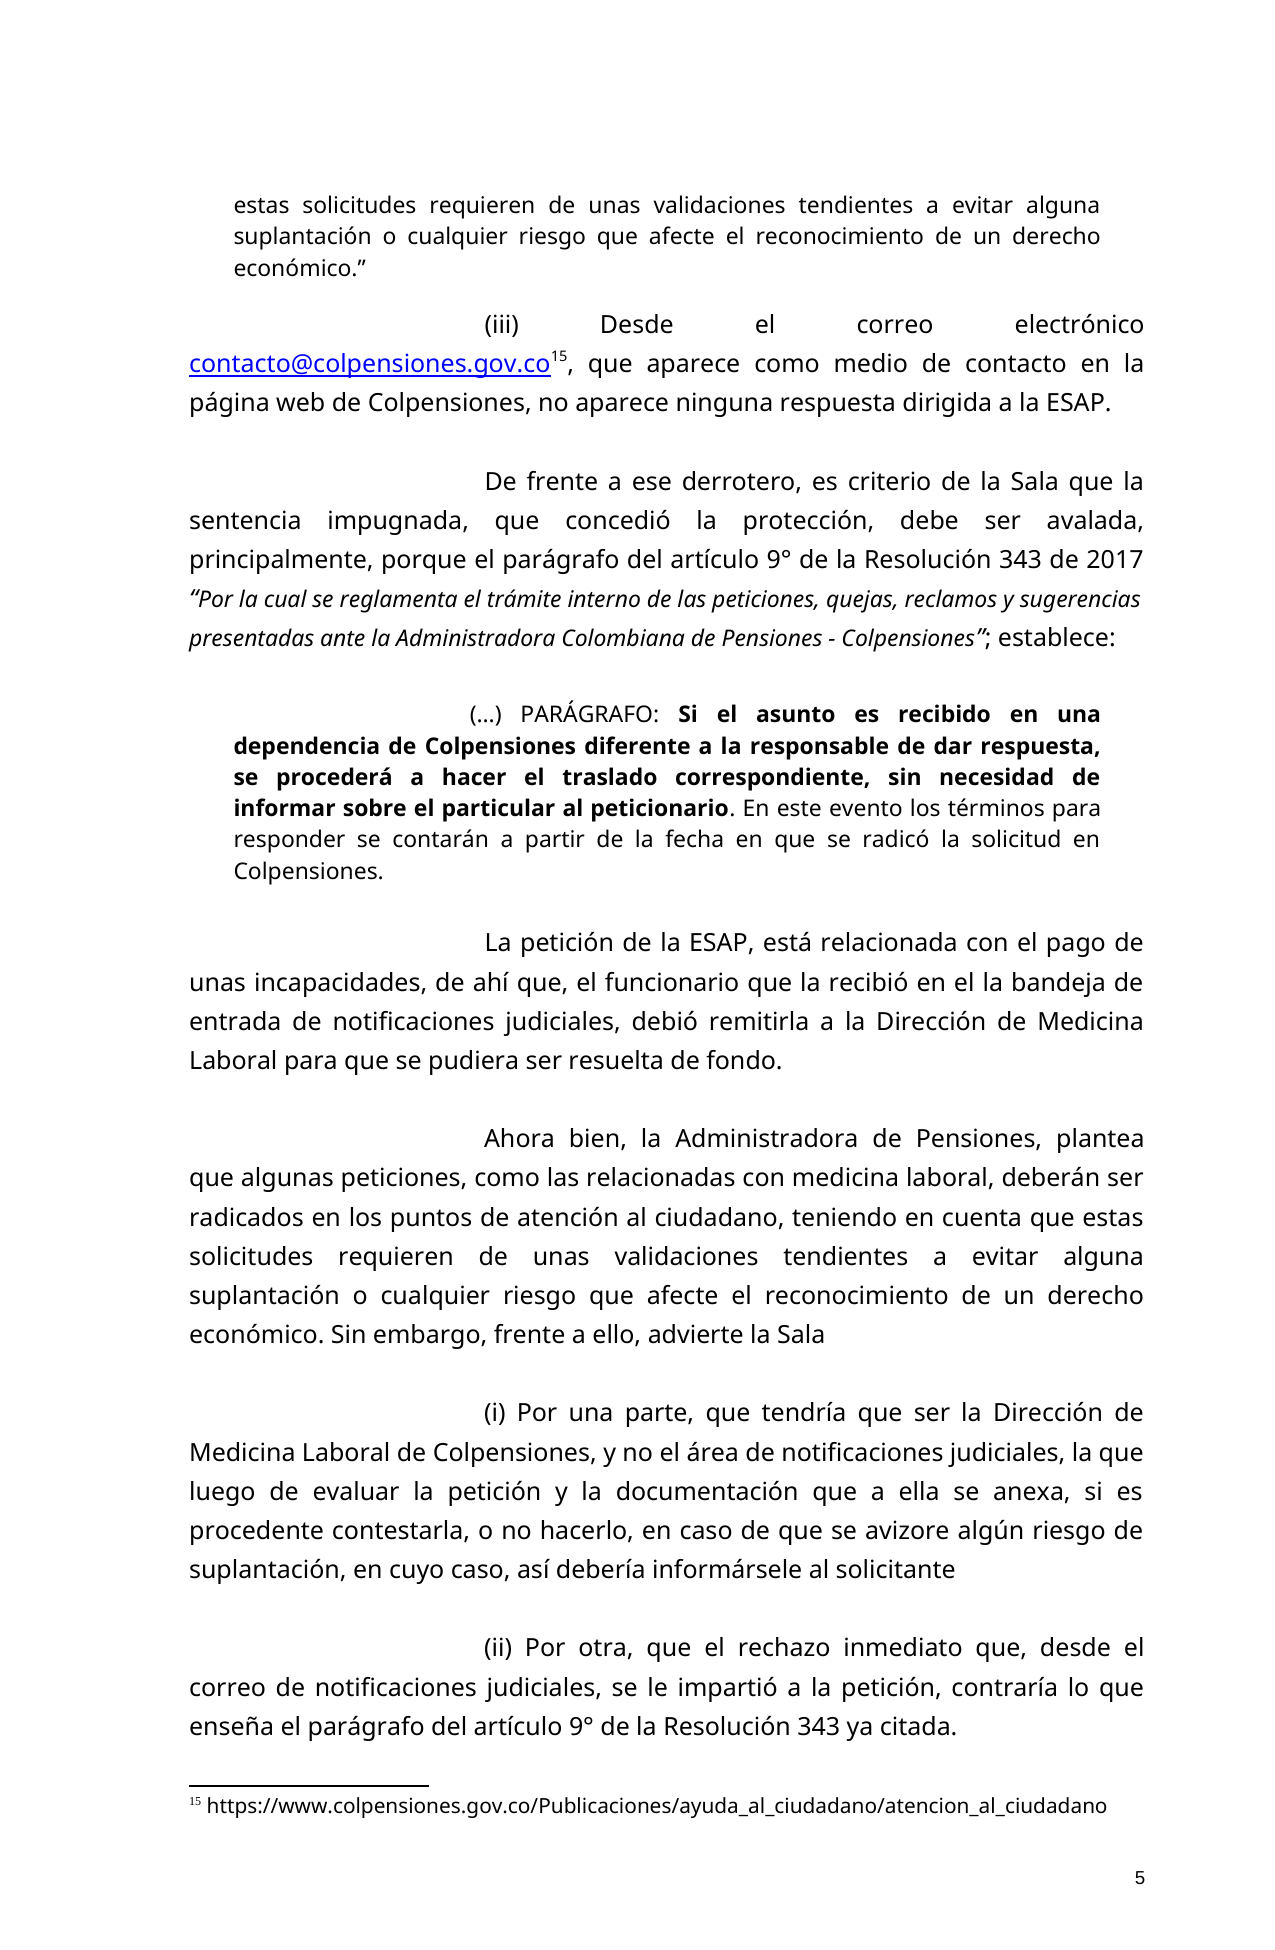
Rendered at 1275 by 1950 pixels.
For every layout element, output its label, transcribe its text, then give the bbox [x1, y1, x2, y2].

text (…) PARÁGRAFO: Si el asunto es recibido en una dependencia de Colpensiones diferente a la responsable de dar respuesta, se procederá a hacer el traslado correspondiente, sin necesidad de informar sobre el particular al peticionario. En este evento los términos para responder se contarán a partir de la fecha en que se radicó la solicitud en Colpensiones. [233, 698, 1101, 886]
text (ii) Por otra, que el rechazo inmediato que, desde el correo de notificaciones judiciales, se le impartió a la petición, contraría lo que enseña el parágrafo del artículo 9° de la Resolución 343 ya citada. [189, 1630, 1145, 1742]
text Ahora bien, la Administradora de Pensiones, plantea que algunas peticiones, como las relacionadas con medicina laboral, deberán ser radicados en los puntos de atención al ciudadano, teniendo en cuenta que estas solicitudes requieren de unas validaciones tendientes a evitar alguna suplantación o cualquier riesgo que afecte el reconocimiento de un derecho económico. Sin embargo, frente a ello, advierte la Sala [189, 1121, 1145, 1351]
text (iii) Desde el correo electrónico contacto@colpensiones.gov.co, que aparece como medio de contacto en la página web de Colpensiones, no aparece ninguna respuesta dirigida a la ESAP. [189, 307, 1145, 419]
text La petición de la ESAP, está relacionada con el pago de unas incapacidades, de ahí que, el funcionario que la recibió en el la bandeja de entrada de notificaciones judiciales, debió remitirla a la Dirección de Medicina Laboral para que se pudiera ser resuelta de fondo. [189, 925, 1145, 1077]
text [233, 189, 1101, 307]
text (i) Por una parte, que tendría que ser la Dirección de Medicina Laboral de Colpensiones, y no el área de notificaciones judiciales, la que luego de evaluar la petición y la documentación que a ella se anexa, si es procedente contestarla, o no hacerlo, en caso de que se avizore algún riesgo de suplantación, en cuyo caso, así debería informársele al solicitante [189, 1395, 1145, 1586]
text De frente a ese derrotero, es criterio de la Sala que la sentencia impugnada, que concedió la protección, debe ser avalada, principalmente, porque el parágrafo del artículo 9° de la Resolución 343 de 2017 “Por la cual se reglamenta el trámite interno de las peticiones, quejas, reclamos y sugerencias presentadas ante la Administradora Colombiana de Pensiones - Colpensiones”; establece: [189, 463, 1145, 654]
